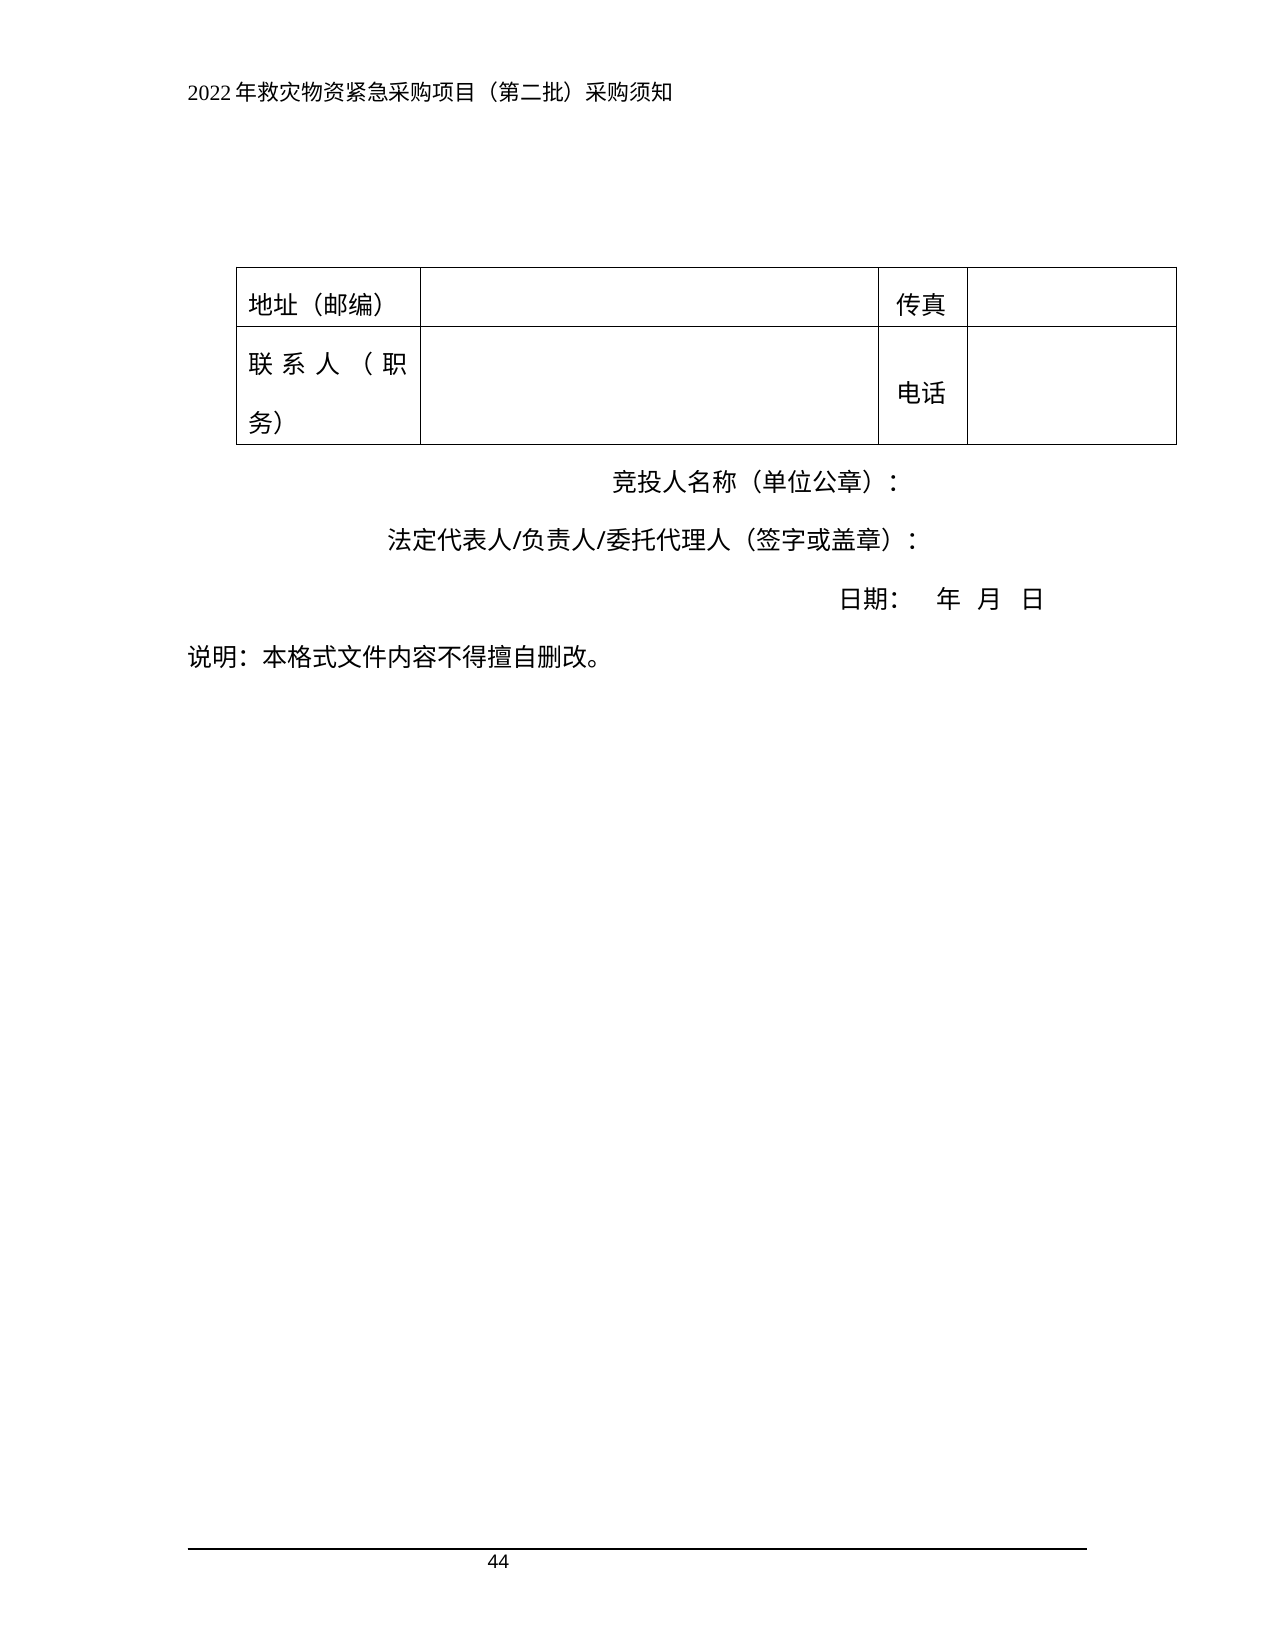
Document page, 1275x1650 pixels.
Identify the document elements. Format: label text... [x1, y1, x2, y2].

table_cell 联系人（职务） [237, 327, 420, 444]
table_cell [421, 327, 878, 444]
text 说明：本格式文件内容不得擅自删改。 [187, 620, 1079, 678]
text 竞投人名称（单位公章）： [187, 445, 1079, 503]
table_cell 电话 [879, 327, 967, 444]
table_cell [968, 327, 1176, 444]
table_header [968, 268, 1176, 326]
text 日期： 年 月 日 [187, 561, 1044, 620]
table_header 地址（邮编） [237, 268, 420, 326]
text 法定代表人/负责人/委托代理人（签字或盖章）： [387, 503, 1082, 561]
table_header [421, 268, 878, 326]
table_header 传真 [879, 268, 967, 326]
